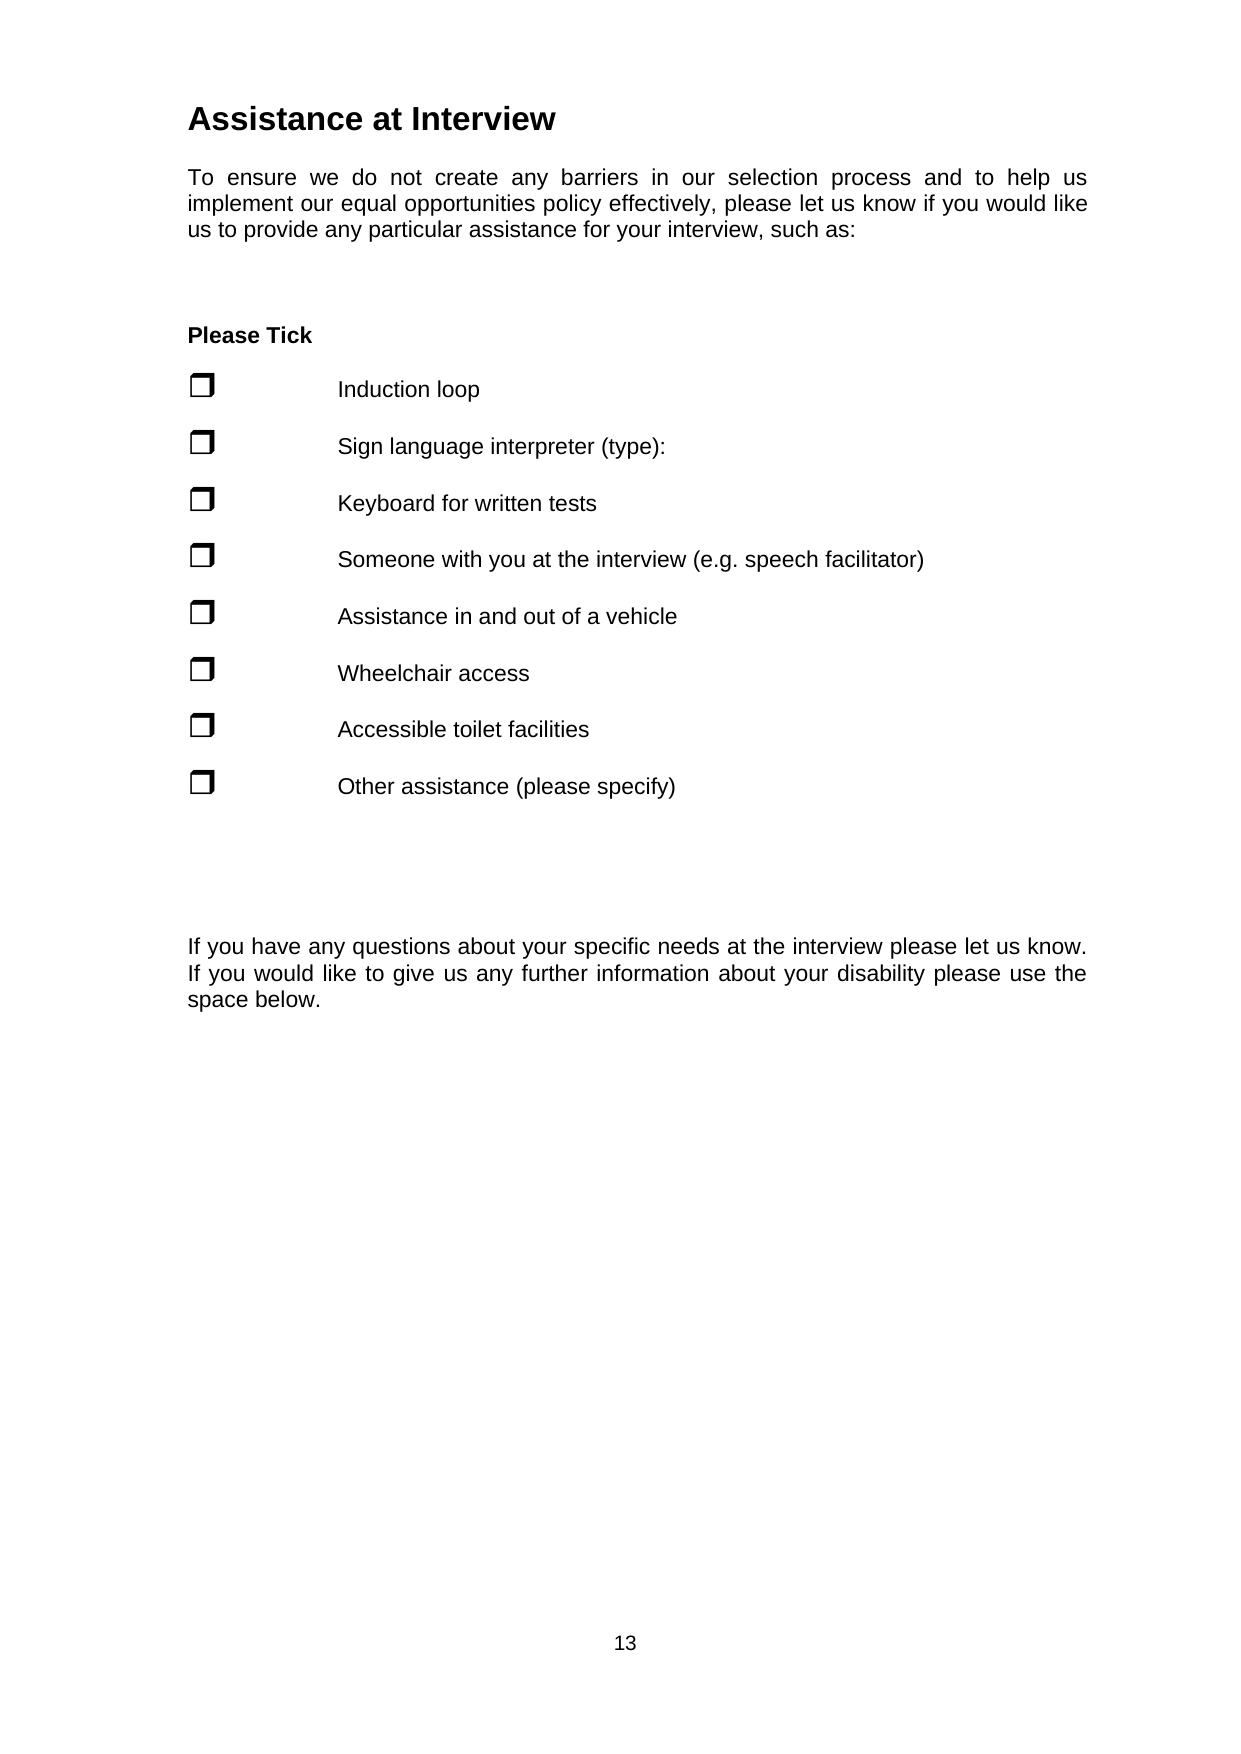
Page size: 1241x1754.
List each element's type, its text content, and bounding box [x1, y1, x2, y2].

list Accessible toilet facilities [187, 714, 1088, 745]
text Assistance in and out of a vehicle [187, 601, 1088, 632]
text Wheelchair access [187, 658, 1088, 688]
list Other assistance (please specify) [187, 771, 1088, 802]
text Assistance at Interview [187, 99, 1063, 137]
text Induction loop [187, 374, 1088, 405]
text Keyboard for written tests [187, 488, 1088, 518]
text Please Tick [187, 322, 1088, 348]
text If you have any questions about your specific needs at the interview please let us know. If you would like to give us any further information about your disability please use the space below. [187, 933, 1088, 1012]
text To ensure we do not create any barriers in our selection process and to help us implement our equal opportunities policy effectively, please let us know if you would like us to provide any particular assistance for your interview, such as: [187, 164, 1088, 243]
text Someone with you at the interview (e.g. speech facilitator) [187, 544, 1088, 575]
text Sign language interpreter (type): [187, 431, 1088, 462]
